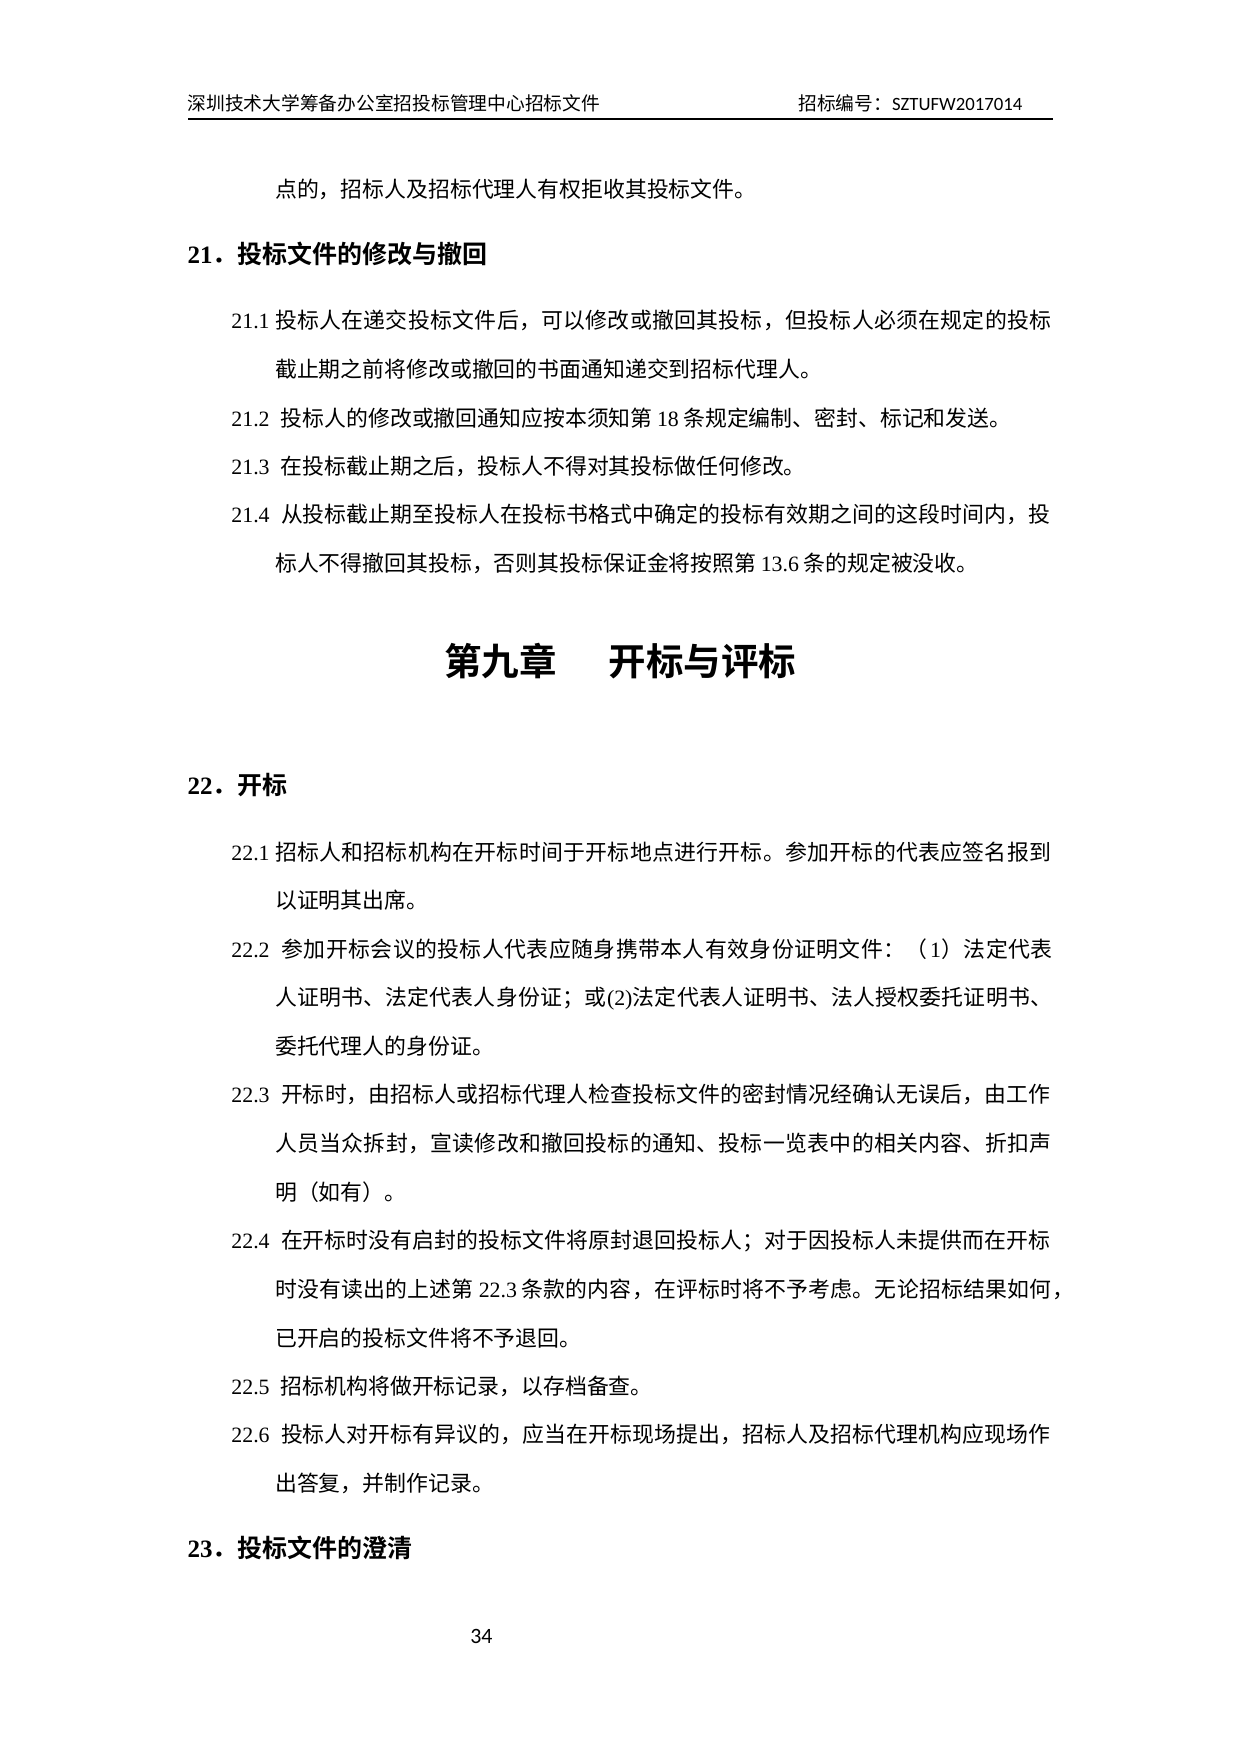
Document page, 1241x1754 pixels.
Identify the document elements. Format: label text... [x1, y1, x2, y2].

text 21．投标文件的修改与撤回 [187, 220, 1053, 285]
text 开标与评标 [187, 626, 1053, 691]
text 23．投标文件的澄清 [187, 1514, 1053, 1579]
list 招标人和招标机构在开标时间于开标地点进行开标。参加开标的代表应签名报到以证明其出席。 [231, 834, 1053, 915]
list 参加开标会议的投标人代表应随身携带本人有效身份证明文件：（1）法定代表人证明书、法定代表人身份证；或(2)法定代表人证明书、法人授权委托证明书、委托代理人的身份证。 [231, 931, 1053, 1061]
list 投标人对开标有异议的，应当在开标现场提出，招标人及招标代理机构应现场作出答复，并制作记录。 [231, 1417, 1053, 1498]
list 开标时，由招标人或招标代理人检查投标文件的密封情况经确认无误后，由工作人员当众拆封，宣读修改和撤回投标的通知、投标一览表中的相关内容、折扣声明（如有）。 [231, 1077, 1053, 1207]
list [231, 172, 1053, 204]
list 从投标截止期至投标人在投标书格式中确定的投标有效期之间的这段时间内，投标人不得撤回其投标，否则其投标保证金将按照第13.6条的规定被没收。 [231, 497, 1053, 578]
list 在投标截止期之后，投标人不得对其投标做任何修改。 [231, 448, 1053, 481]
list 投标人在递交投标文件后，可以修改或撤回其投标，但投标人必须在规定的投标截止期之前将修改或撤回的书面通知递交到招标代理人。 [231, 303, 1053, 384]
list 招标机构将做开标记录，以存档备查。 [231, 1369, 1053, 1401]
list 投标人的修改或撤回通知应按本须知第18条规定编制、密封、标记和发送。 [231, 400, 1053, 433]
list 在开标时没有启封的投标文件将原封退回投标人；对于因投标人未提供而在开标时没有读出的上述第22.3条款的内容，在评标时将不予考虑。无论招标结果如何，已开启的投标文件将不予退回。 [231, 1223, 1053, 1353]
text 22．开标 [187, 751, 1053, 816]
